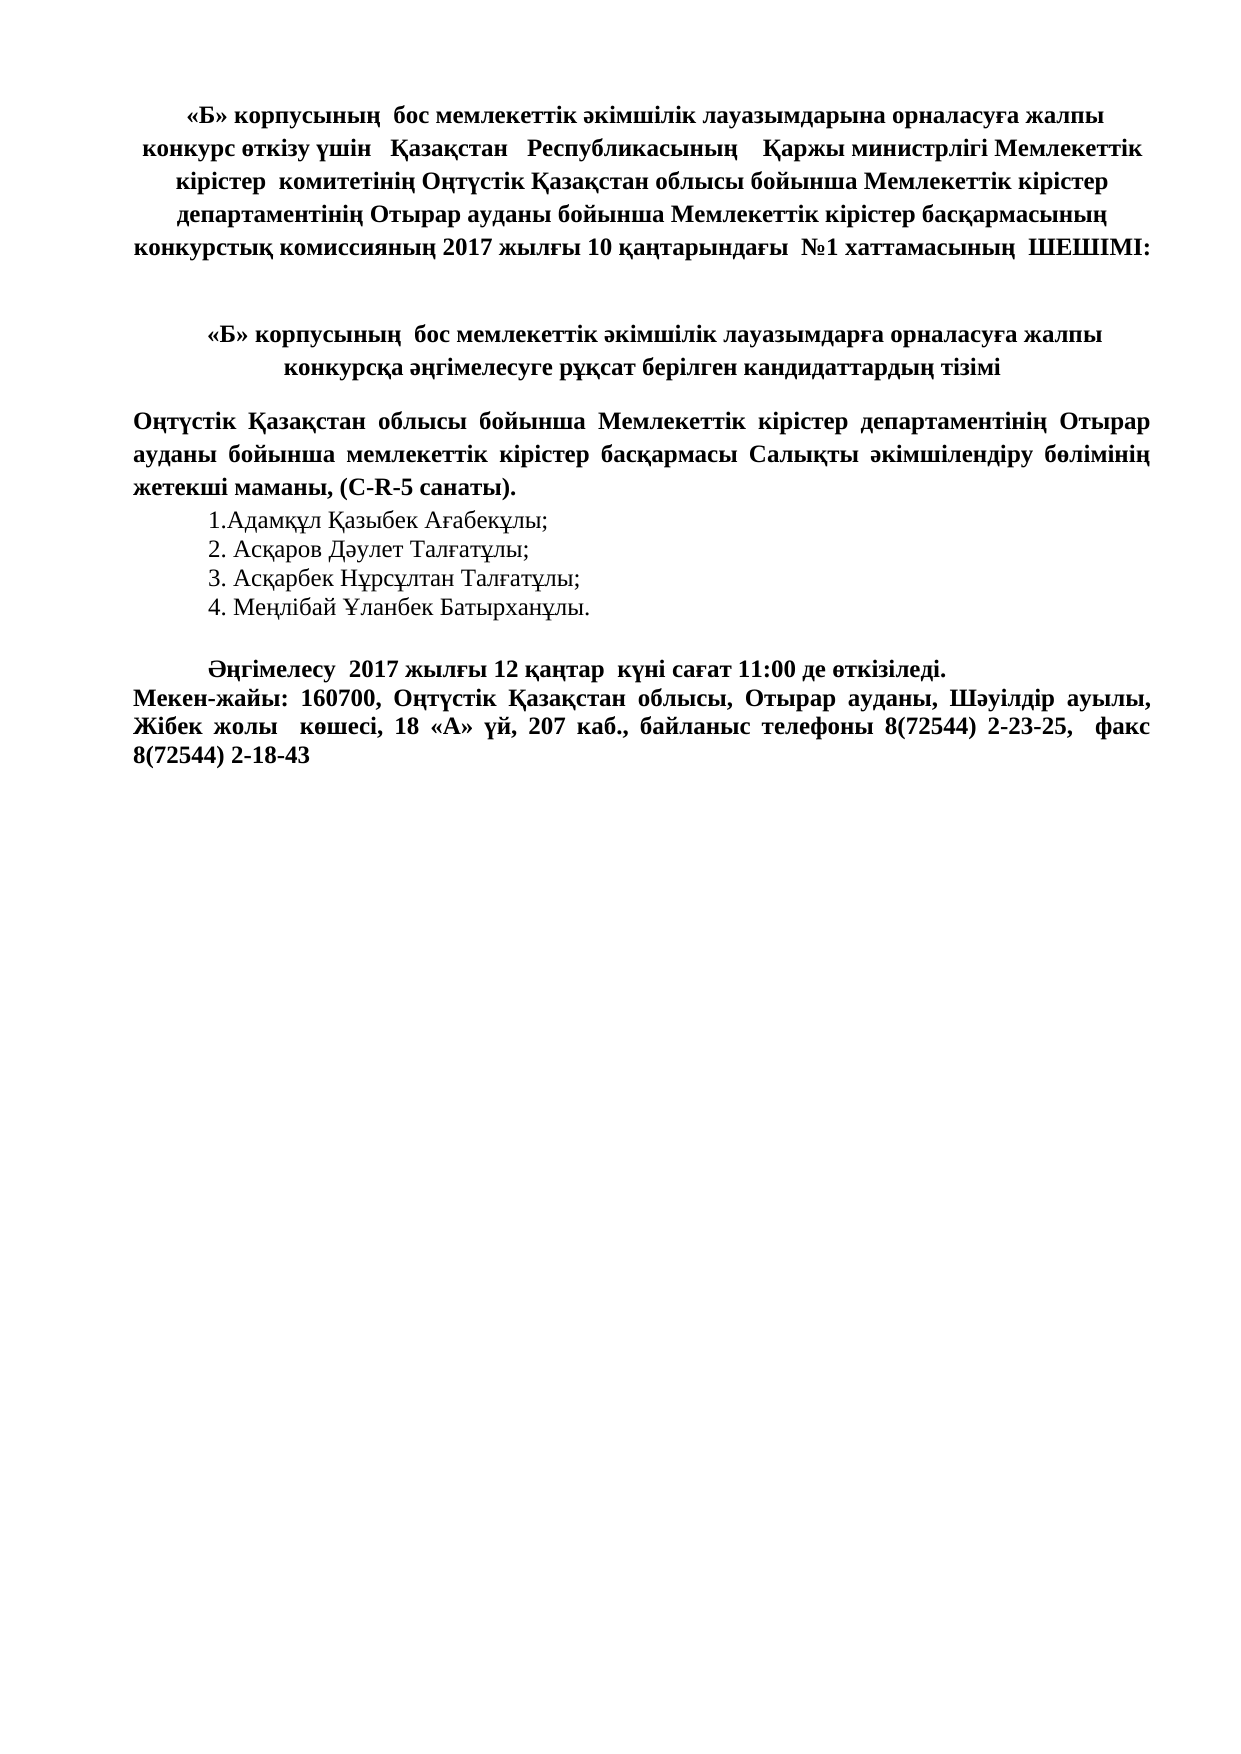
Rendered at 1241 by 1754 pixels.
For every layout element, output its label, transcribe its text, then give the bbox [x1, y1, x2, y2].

text Оңтүстік Қазақстан облысы бойынша Мемлекеттік кірістер департаментінің Отырар ауданы бойынша мемлекеттік кірістер басқармасы Салықты әкімшілендіру бөлімінің жетекші маманы, (С-R-5 санаты). [133, 406, 1152, 501]
list 1.Адамқұл Қазыбек Ағабекұлы; [208, 505, 1152, 534]
list 2. Асқаров Дәулет Талғатұлы; [208, 534, 1152, 563]
list 3. Асқарбек Нұрсұлтан Талғатұлы; [208, 563, 1152, 592]
list 4. Меңлібай Ұланбек Батырханұлы. [208, 592, 1152, 620]
list Әңгімелесу 2017 жылғы 12 қаңтар күні сағат 11:00 де өткізіледі. [208, 654, 1152, 683]
text «Б» корпусының бос мемлекеттік әкімшілік лауазымдарға орналасуға жалпы конкурсқа әңгімелесуге рұқсат берілген кандидаттардың тізімі [133, 319, 1152, 381]
subtitle «Б» корпусының бос мемлекеттік әкімшілік лауазымдарына орналасуға жалпы конкурс өткізу үшін Қазақстан Республикасының Қаржы министрлігі Мемлекеттік кірістер комитетінің Оңтүстік Қазақстан облысы бойынша Мемлекеттік кірістер департаментінің Отырар ауданы бойынша Мемлекеттік кірістер басқармасының конкурстық комиссияның 2017 жылғы 10 қаңтарындағы №1 хаттамасының ШЕШІМІ: [133, 100, 1152, 261]
list Мекен-жайы: 160700, Оңтүстік Қазақстан облысы, Отырар ауданы, Шәуілдір ауылы, Жібек жолы көшесі, 18 «А» үй, 207 каб., байланыс телефоны 8(72544) 2-23-25, факс 8(72544) 2-18-43 [133, 683, 1152, 769]
